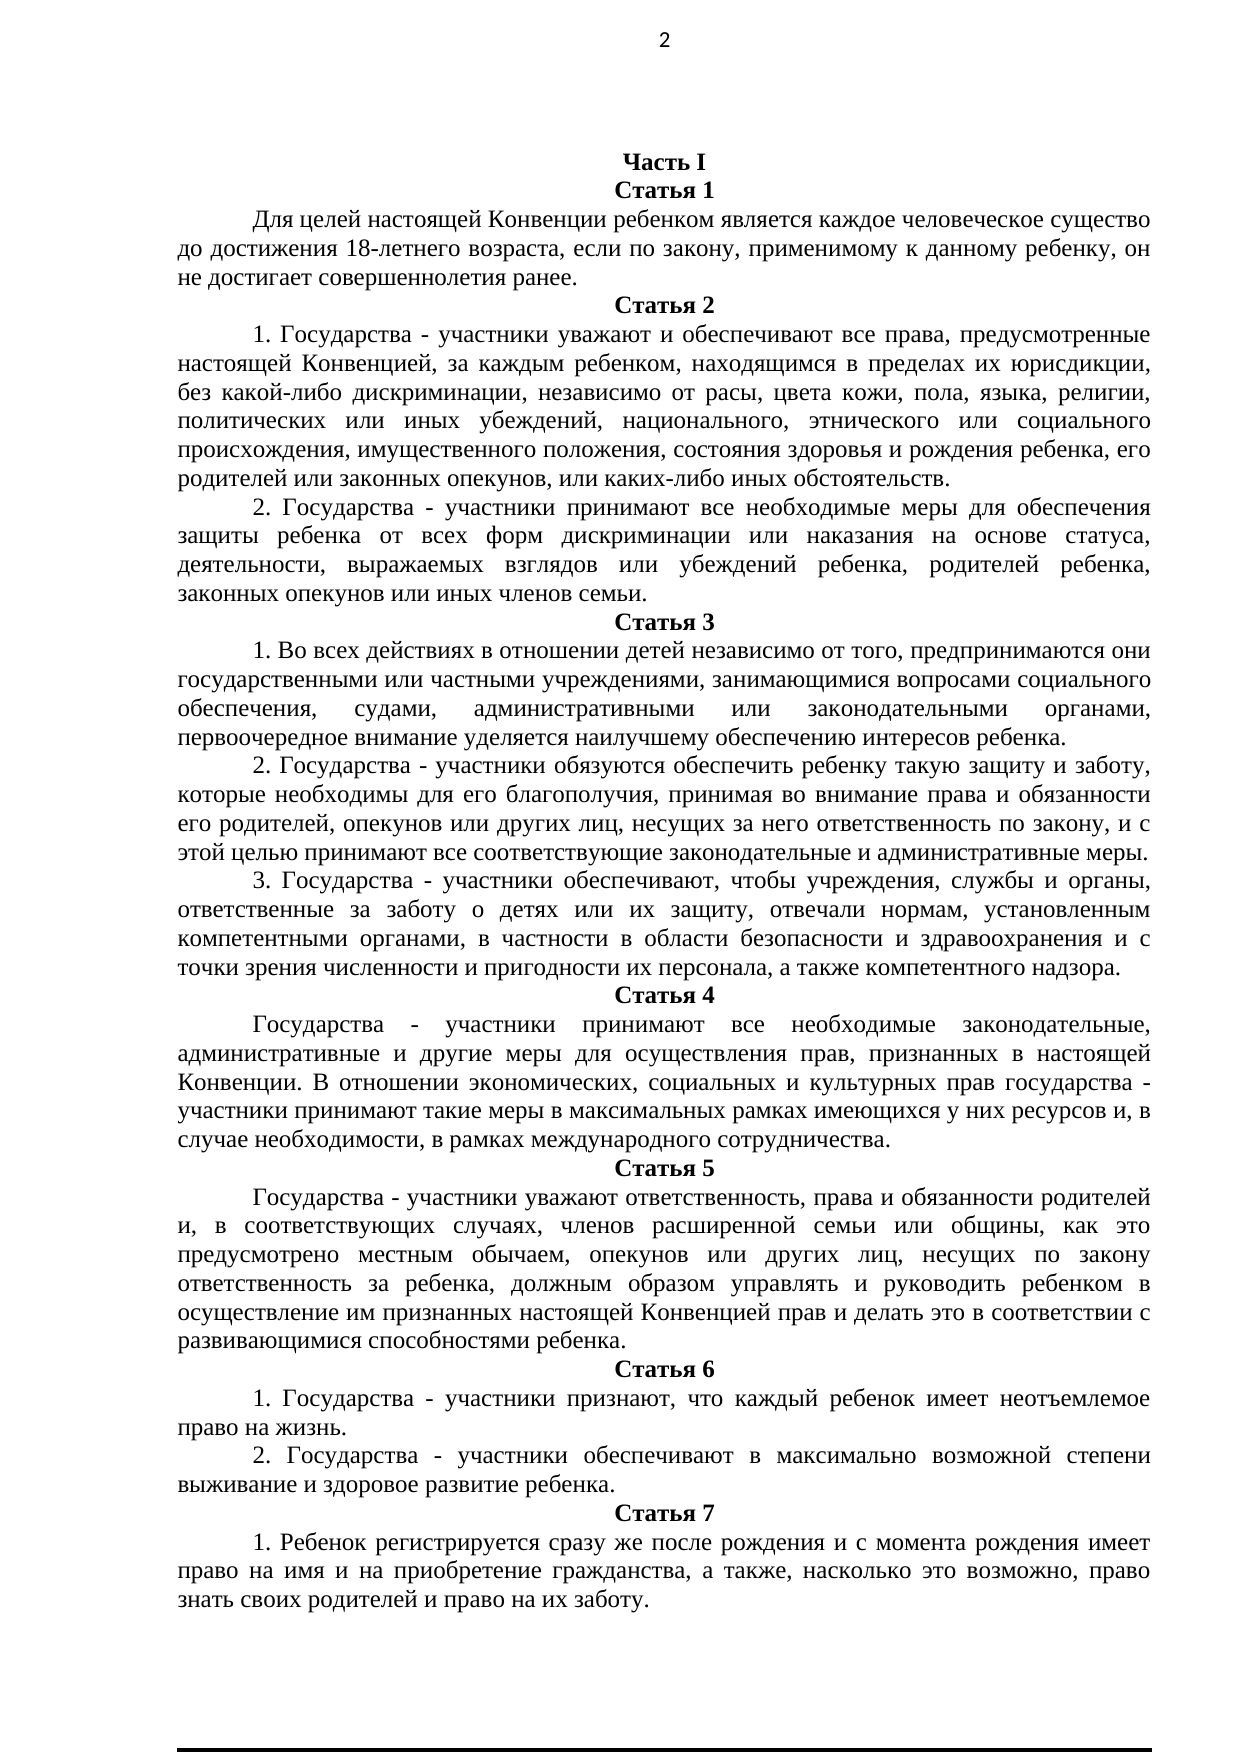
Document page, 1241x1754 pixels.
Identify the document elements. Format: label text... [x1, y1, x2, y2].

text 1. Государства - участники уважают и обеспечивают все права, предусмотренные настоящей Конвенцией, за каждым ребенком, находящимся в пределах их юрисдикции, без какой-либо дискриминации, независимо от расы, цвета кожи, пола, языка, религии, политических или иных убеждений, национального, этнического или социального происхождения, имущественного положения, состояния здоровья и рождения ребенка, его родителей или законных опекунов, или каких-либо иных обстоятельств. [177, 319, 1152, 492]
text Статья 2 [177, 291, 1152, 319]
text Государства - участники принимают все необходимые законодательные, административные и другие меры для осуществления прав, признанных в настоящей Конвенции. В отношении экономических, социальных и культурных прав государства - участники принимают такие меры в максимальных рамках имеющихся у них ресурсов и, в случае необходимости, в рамках международного сотрудничества. [177, 1009, 1152, 1153]
text Статья 7 [177, 1498, 1152, 1527]
text Статья 6 [177, 1354, 1152, 1383]
text 2. Государства - участники обязуются обеспечить ребенку такую защиту и заботу, которые необходимы для его благополучия, принимая во внимание права и обязанности его родителей, опекунов или других лиц, несущих за него ответственность по закону, и с этой целью принимают все соответствующие законодательные и административные меры. [177, 751, 1152, 866]
text Статья 5 [177, 1153, 1152, 1182]
text 1. Во всех действиях в отношении детей независимо от того, предпринимаются они государственными или частными учреждениями, занимающимися вопросами социального обеспечения, судами, административными или законодательными органами, первоочередное внимание уделяется наилучшему обеспечению интересов ребенка. [177, 636, 1152, 751]
text 3. Государства - участники обеспечивают, чтобы учреждения, службы и органы, ответственные за заботу о детях или их защиту, отвечали нормам, установленным компетентными органами, в частности в области безопасности и здравоохранения и с точки зрения численности и пригодности их персонала, а также компетентного надзора. [177, 866, 1152, 981]
text Статья 1 [177, 176, 1152, 204]
text 1. Ребенок регистрируется сразу же после рождения и с момента рождения имеет право на имя и на приобретение гражданства, а также, насколько это возможно, право знать своих родителей и право на их заботу. [177, 1527, 1152, 1613]
text Статья 3 [177, 607, 1152, 636]
text Государства - участники уважают ответственность, права и обязанности родителей и, в соответствующих случаях, членов расширенной семьи или общины, как это предусмотрено местным обычаем, опекунов или других лиц, несущих по закону ответственность за ребенка, должным образом управлять и руководить ребенком в осуществление им признанных настоящей Конвенцией прав и делать это в соответствии с развивающимися способностями ребенка. [177, 1182, 1152, 1354]
text Статья 4 [177, 981, 1152, 1009]
text Часть I [177, 147, 1152, 176]
text 2. Государства - участники обеспечивают в максимально возможной степени выживание и здоровое развитие ребенка. [177, 1441, 1152, 1498]
text 2. Государства - участники принимают все необходимые меры для обеспечения защиты ребенка от всех форм дискриминации или наказания на основе статуса, деятельности, выражаемых взглядов или убеждений ребенка, родителей ребенка, законных опекунов или иных членов семьи. [177, 492, 1152, 607]
text 1. Государства - участники признают, что каждый ребенок имеет неотъемлемое право на жизнь. [177, 1383, 1152, 1441]
text Для целей настоящей Конвенции ребенком является каждое человеческое существо до достижения 18-летнего возраста, если по закону, применимому к данному ребенку, он не достигает совершеннолетия ранее. [177, 204, 1152, 291]
